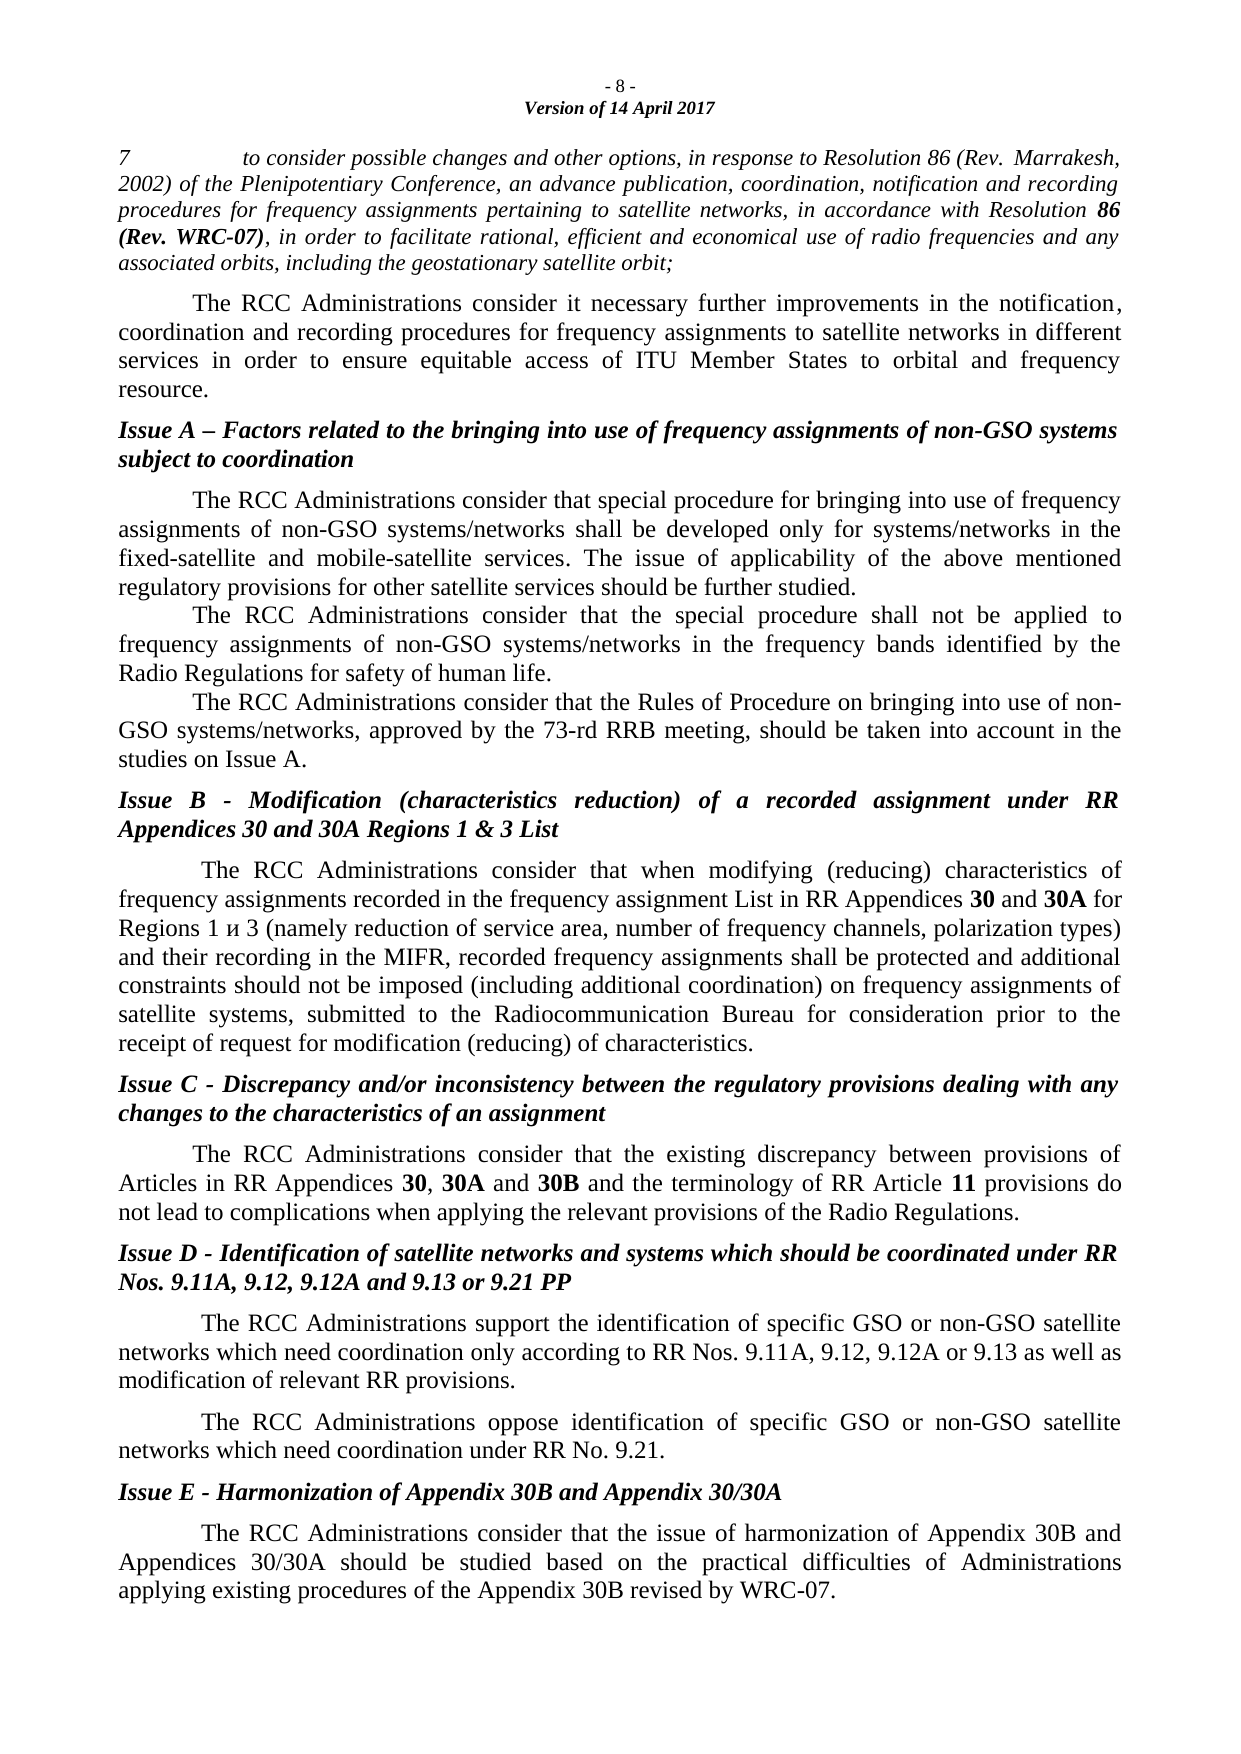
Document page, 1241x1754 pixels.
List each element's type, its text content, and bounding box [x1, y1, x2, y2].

text Issue А – Factors related to the bringing into use of frequency assignments of non-GSO systems subject to coordination [118, 415, 1122, 473]
subtitle 7 to consider possible changes and other options, in response to Resolution 86 (Rev. Marrakesh, 2002) of the Plenipotentiary Conference, an advance publication, coordination, notification and recording procedures for frequency assignments pertaining to satellite networks, in accordance with Resolution 86 (Rev. WRC-07), in order to facilitate rational, efficient and economical use of radio frequencies and any associated orbits, including the geostationary satellite orbit; [118, 144, 1122, 275]
text Issue E - Harmonization of Appendix 30B and Appendix 30/30A [118, 1477, 1122, 1505]
text The RCC Administrations consider that the existing discrepancy between provisions of Articles in RR Appendices 30, 30А and 30В and the terminology of RR Article 11 provisions do not lead to complications when applying the relevant provisions of the Radio Regulations. [118, 1139, 1122, 1225]
text The RCC Administrations consider that the issue of harmonization of Appendix 30В and Appendices 30/30А should be studied based on the practical difficulties of Administrations applying existing procedures of the Appendix 30В revised by WRC-07. [118, 1518, 1122, 1604]
text The RCC Administrations consider that the special procedure shall not be applied to frequency assignments of non-GSO systems/networks in the frequency bands identified by the Radio Regulations for safety of human life. [118, 600, 1122, 687]
text The RCC Administrations oppose identification of specific GSO or non-GSO satellite networks which need coordination under RR No. 9.21. [118, 1407, 1122, 1464]
subtitle Issue В - Modification (characteristics reduction) of a recorded assignment under RR Appendices 30 and 30A Regions 1 & 3 List [118, 785, 1122, 843]
text The RCC Administrations consider that when modifying (reducing) characteristics of frequency assignments recorded in the frequency assignment List in RR Appendices 30 and 30А for Regions 1 и 3 (namely reduction of service area, number of frequency channels, polarization types) and their recording in the MIFR, recorded frequency assignments shall be protected and additional constraints should not be imposed (including additional coordination) on frequency assignments of satellite systems, submitted to the Radiocommunication Bureau for consideration prior to the receipt of request for modification (reducing) of characteristics. [118, 855, 1122, 1057]
text The RCC Administrations consider that special procedure for bringing into use of frequency assignments of non-GSO systems/networks shall be developed only for systems/networks in the fixed-satellite and mobile-satellite services. The issue of applicability of the above mentioned regulatory provisions for other satellite services should be further studied. [118, 485, 1122, 600]
text The RCC Administrations consider that the Rules of Procedure on bringing into use of non-GSO systems/networks, approved by the 73-rd RRB meeting, should be taken into account in the studies on Issue A. [118, 687, 1122, 773]
subtitle Issue С - Discrepancy and/or inconsistency between the regulatory provisions dealing with any changes to the characteristics of an assignment [118, 1069, 1122, 1127]
text The RCC Administrations support the identification of specific GSO or non-GSO satellite networks which need coordination only according to RR Nos. 9.11А, 9.12, 9.12А or 9.13 as well as modification of relevant RR provisions. [118, 1308, 1122, 1394]
text Issue D - Identification of satellite networks and systems which should be coordinated under RR Nos. 9.11A, 9.12, 9.12A and 9.13 or 9.21 РР [118, 1238, 1122, 1295]
text The RCC Administrations consider it necessary further improvements in the notification, coordination and recording procedures for frequency assignments to satellite networks in different services in order to ensure equitable access of ITU Member States to orbital and frequency resource. [118, 288, 1122, 403]
